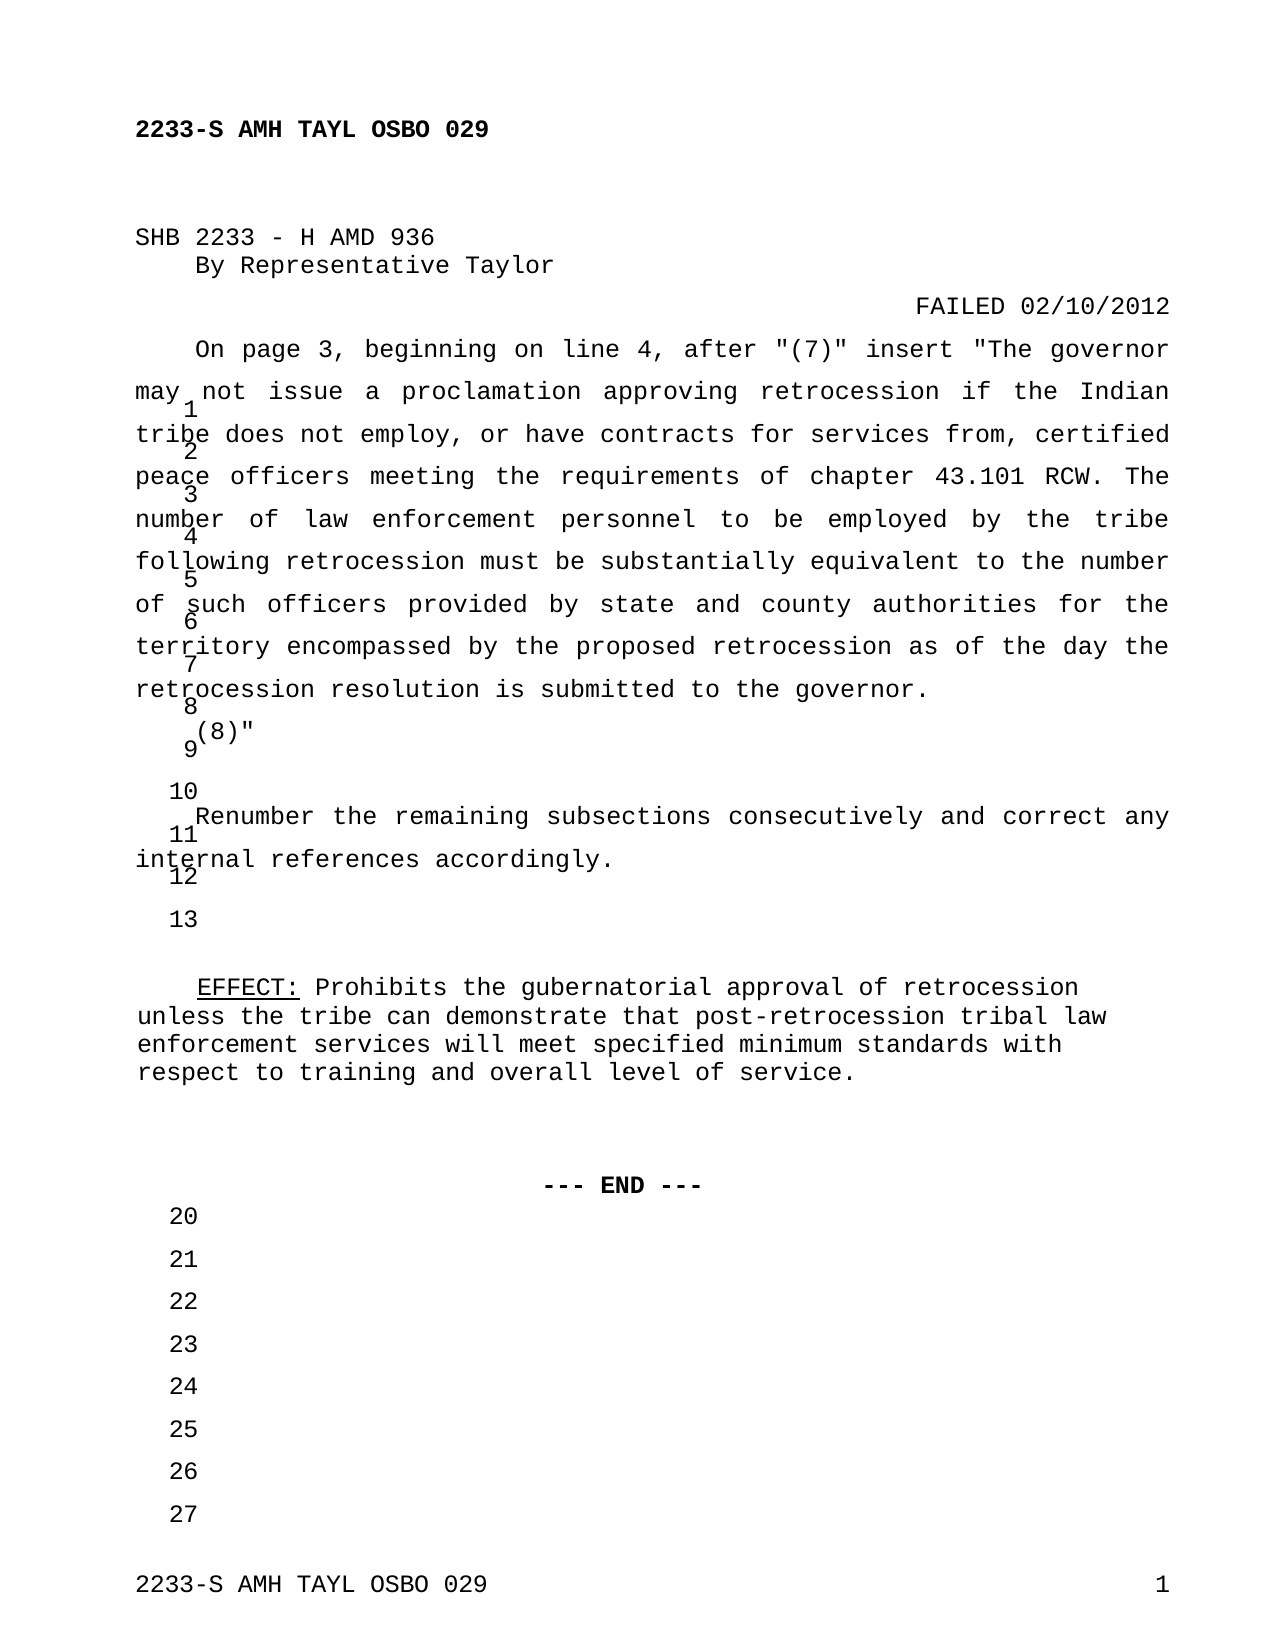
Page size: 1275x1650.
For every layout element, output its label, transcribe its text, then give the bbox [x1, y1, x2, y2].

text On page 3, beginning on line 4, after "(7)" insert "The governor may not issue a proclamation approving retrocession if the Indian tribe does not employ, or have contracts for services from, certified peace officers meeting the requirements of chapter 43.101 RCW. The number of law enforcement personnel to be employed by the tribe following retrocession must be substantially equivalent to the number of such officers provided by state and county authorities for the territory encompassed by the proposed retrocession as of the day the retrocession resolution is submitted to the governor. [135, 323, 1170, 706]
text (8)" [135, 706, 1170, 748]
text Renumber the remaining subsections consecutively and correct any internal references accordingly. [135, 791, 1170, 876]
text - [135, 224, 1170, 252]
text --- END --- [75, 1159, 1170, 1202]
